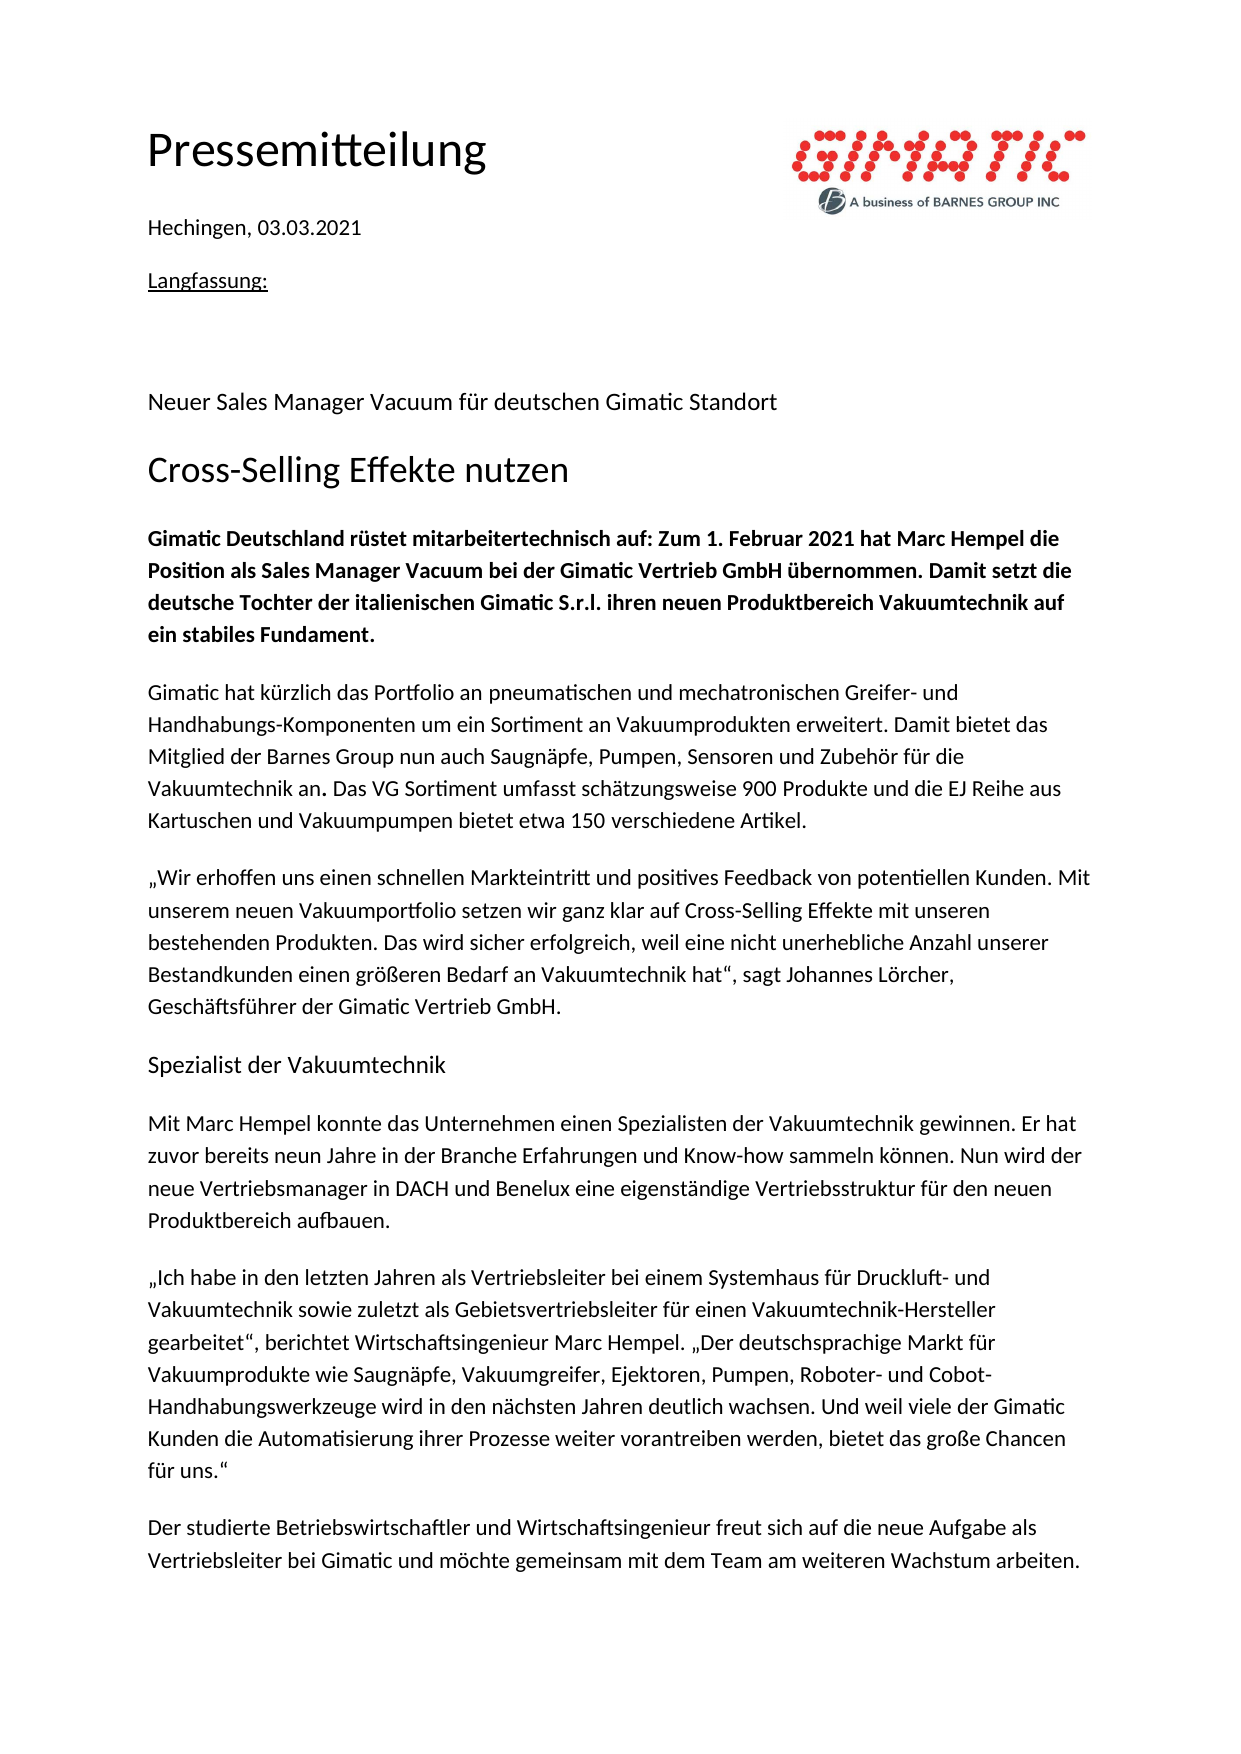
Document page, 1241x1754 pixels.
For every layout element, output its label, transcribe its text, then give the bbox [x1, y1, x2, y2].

text Hechingen, 03.03.2021 [148, 213, 1092, 241]
text Langfassung: [148, 266, 1092, 294]
text Mit Marc Hempel konnte das Unternehmen einen Spezialisten der Vakuumtechnik gewinnen. Er hat zuvor bereits neun Jahre in der Branche Erfahrungen und Know-how sammeln können. Nun wird der neue Vertriebsmanager in DACH und Benelux eine eigenständige Vertriebsstruktur für den neuen Produktbereich aufbauen. [148, 1109, 1092, 1234]
text Pressemitteilung [148, 118, 783, 179]
text Cross-Selling Effekte nutzen [148, 446, 1092, 492]
text Neuer Sales Manager Vacuum für deutschen Gimatic Standort [148, 386, 1092, 417]
text Gimatic hat kürzlich das Portfolio an pneumatischen und mechatronischen Greifer- und Handhabungs-Komponenten um ein Sortiment an Vakuumprodukten erweitert. Damit bietet das Mitglied der Barnes Group nun auch Saugnäpfe, Pumpen, Sensoren und Zubehör für die Vakuumtechnik an. Das VG Sortiment umfasst schätzungsweise 900 Produkte und die EJ Reihe aus Kartuschen und Vakuumpumpen bietet etwa 150 verschiedene Artikel. [148, 678, 1092, 834]
text „Ich habe in den letzten Jahren als Vertriebsleiter bei einem Systemhaus für Druckluft- und Vakuumtechnik sowie zuletzt als Gebietsvertriebsleiter für einen Vakuumtechnik-Hersteller gearbeitet“, berichtet Wirtschaftsingenieur Marc Hempel. „Der deutschsprachige Markt für Vakuumprodukte wie Saugnäpfe, Vakuumgreifer, Ejektoren, Pumpen, Roboter- und Cobot-Handhabungswerkzeuge wird in den nächsten Jahren deutlich wachsen. Und weil viele der Gimatic Kunden die Automatisierung ihrer Prozesse weiter vorantreiben werden, bietet das große Chancen für uns.“ [148, 1263, 1092, 1484]
text Der studierte Betriebswirtschaftler und Wirtschaftsingenieur freut sich auf die neue Aufgabe als Vertriebsleiter bei Gimatic und möchte gemeinsam mit dem Team am weiteren Wachstum arbeiten. [148, 1513, 1092, 1574]
text Gimatic Deutschland rüstet mitarbeitertechnisch auf: Zum 1. Februar 2021 hat Marc Hempel die Position als Sales Manager Vacuum bei der Gimatic Vertrieb GmbH übernommen. Damit setzt die deutsche Tochter der italienischen Gimatic S.r.l. ihren neuen Produktbereich Vakuumtechnik auf ein stabiles Fundament. [148, 524, 1092, 648]
text Spezialist der Vakuumtechnik [148, 1049, 1092, 1080]
picture [783, 118, 1093, 220]
text „Wir erhoffen uns einen schnellen Markteintritt und positives Feedback von potentiellen Kunden. Mit unserem neuen Vakuumportfolio setzen wir ganz klar auf Cross-Selling Effekte mit unseren bestehenden Produkten. Das wird sicher erfolgreich, weil eine nicht unerhebliche Anzahl unserer Bestandkunden einen größeren Bedarf an Vakuumtechnik hat“, sagt Johannes Lörcher, Geschäftsführer der Gimatic Vertrieb GmbH. [148, 863, 1092, 1020]
